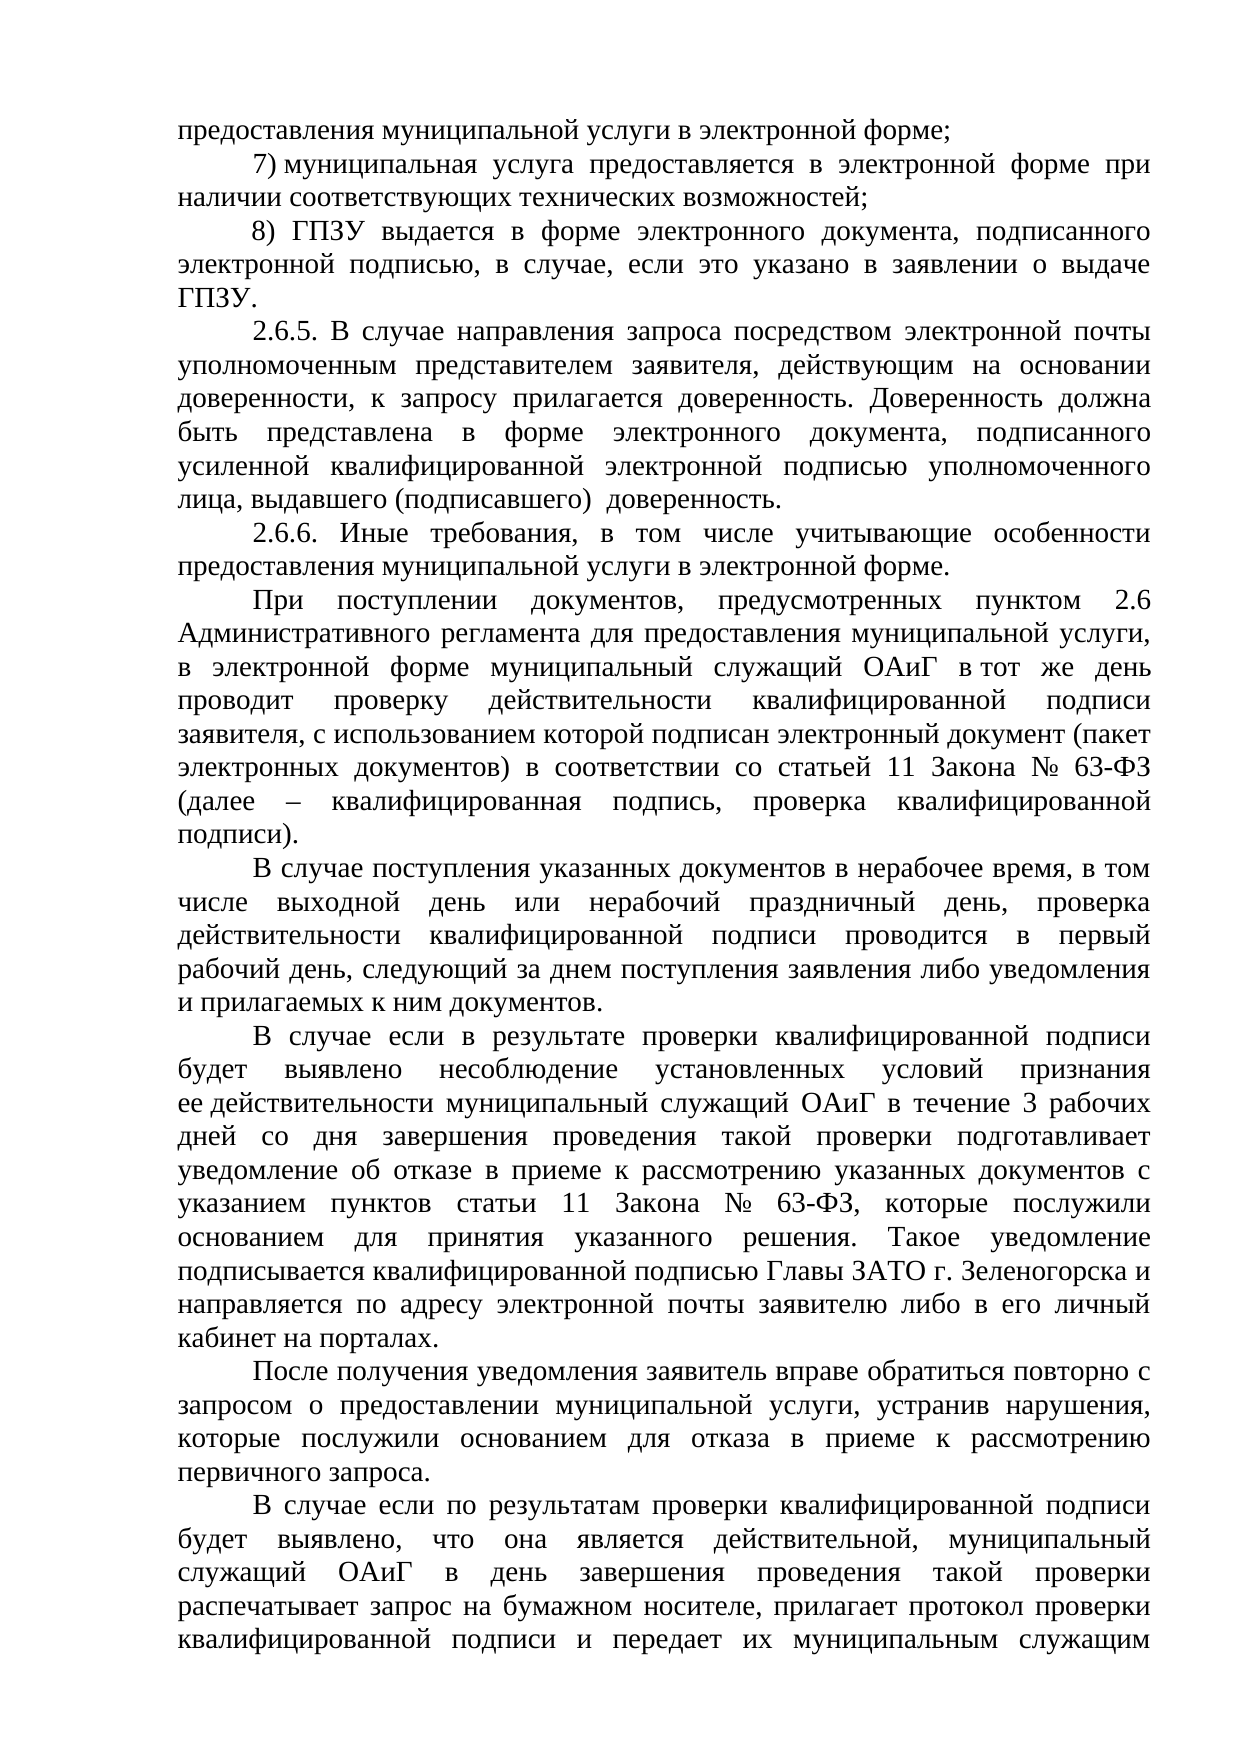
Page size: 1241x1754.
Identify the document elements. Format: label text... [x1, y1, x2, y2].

title 2.6.5. В случае направления запроса посредством электронной почты уполномоченным представителем заявителя, действующим на основании доверенности, к запросу прилагается доверенность. Доверенность должна быть представлена в форме электронного документа, подписанного усиленной квалифицированной электронной подписью уполномоченного лица, выдавшего (подписавшего) доверенность. [177, 313, 1152, 515]
title После получения уведомления заявитель вправе обратиться повторно с запросом о предоставлении муниципальной услуги, устранив нарушения, которые послужили основанием для отказа в приеме к рассмотрению первичного запроса. [177, 1353, 1152, 1487]
text 8) ГПЗУ выдается в форме электронного документа, подписанного электронной подписью, в случае, если это указано в заявлении о выдаче ГПЗУ. [177, 213, 1152, 313]
title В случае поступления указанных документов в нерабочее время, в том числе выходной день или нерабочий праздничный день, проверка действительности квалифицированной подписи проводится в первый рабочий день, следующий за днем поступления заявления либо уведомления и прилагаемых к ним документов. [177, 850, 1152, 1018]
title В случае если в результате проверки квалифицированной подписи будет выявлено несоблюдение установленных условий признания ее действительности муниципальный служащий ОАиГ в течение 3 рабочих дней со дня завершения проведения такой проверки подготавливает уведомление об отказе в приеме к рассмотрению указанных документов с указанием пунктов статьи 11 Закона № 63-ФЗ, которые послужили основанием для принятия указанного решения. Такое уведомление подписывается квалифицированной подписью Главы ЗАТО г. Зеленогорска и направляется по адресу электронной почты заявителю либо в его личный кабинет на порталах. [177, 1018, 1152, 1353]
title 7) муниципальная услуга предоставляется в электронной форме при наличии соответствующих технических возможностей; [177, 146, 1152, 213]
title 2.6.6. Иные требования, в том числе учитывающие особенности предоставления муниципальной услуги в электронной форме. [177, 515, 1152, 582]
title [177, 1487, 1152, 1655]
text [177, 112, 1152, 146]
title При поступлении документов, предусмотренных пунктом 2.6 Административного регламента для предоставления муниципальной услуги, в электронной форме муниципальный служащий ОАиГ в тот же день проводит проверку действительности квалифицированной подписи заявителя, с использованием которой подписан электронный документ (пакет электронных документов) в соответствии со статьей 11 Закона № 63-ФЗ (далее – квалифицированная подпись, проверка квалифицированной подписи). [177, 582, 1152, 850]
